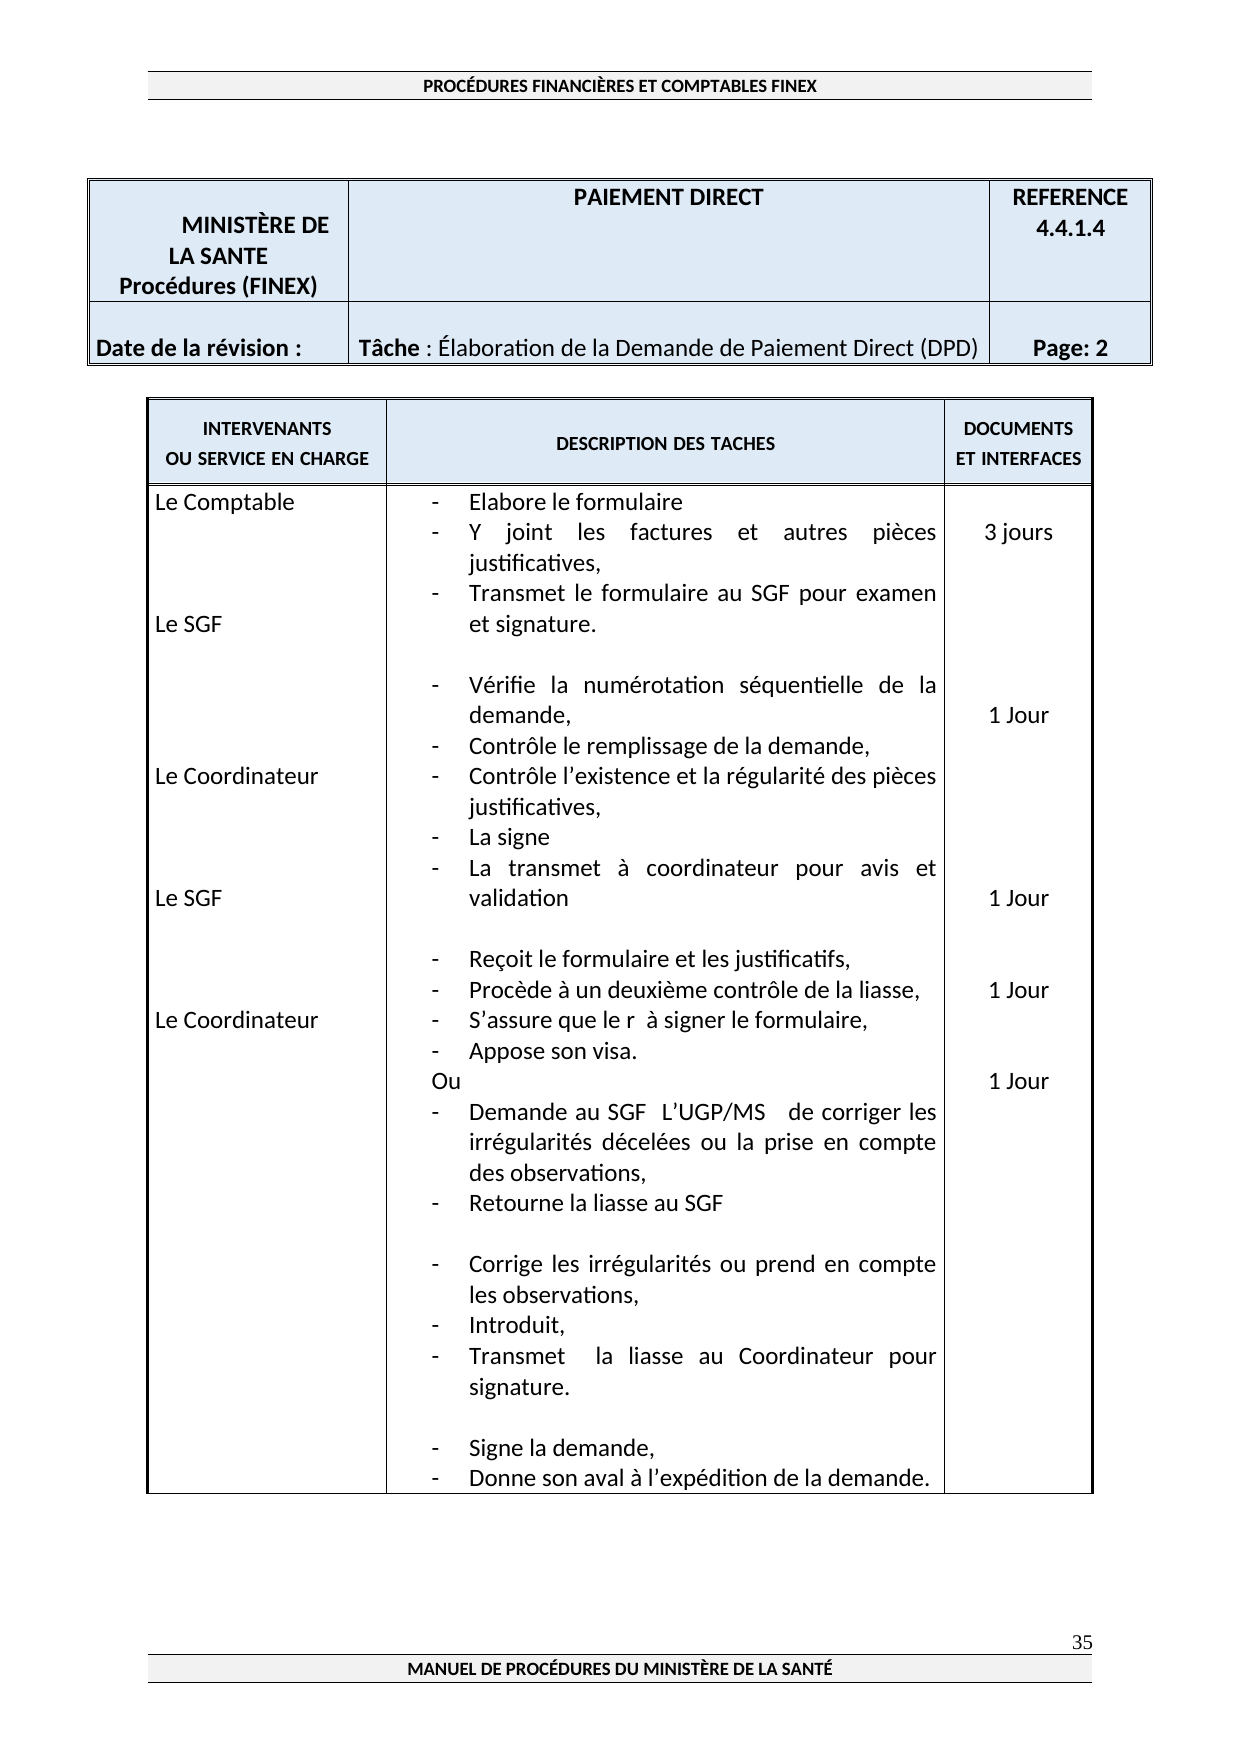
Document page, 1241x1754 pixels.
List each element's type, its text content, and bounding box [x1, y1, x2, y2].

table_cell Date de la révision : [90, 302, 348, 363]
table_header PAIEMENT DIRECT [349, 181, 989, 301]
table_cell Page: 2 [990, 302, 1150, 363]
table_cell Tâche : Élaboration de la Demande de Paiement Direct (DPD) [349, 302, 989, 363]
table_header intervenants ou service en charge [149, 400, 386, 482]
table_header documents et interfaces [945, 400, 1091, 482]
table_header MINISTÈRE DE LA SANTE Procédures (FINEX) [90, 181, 348, 301]
table_cell 3 jours 1 Jour 1 Jour 1 Jour 1 Jour [945, 486, 1091, 1493]
table_cell Le Comptable Le SGF Le Coordinateur Le SGF Le Coordinateur [149, 486, 386, 1493]
table_cell Elabore le formulaire Y joint les factures et autres pièces justificatives, Transmet le formulaire au SGF pour examen et signature. Vérifie la numérotation séquentielle de la demande, Contrôle le remplissage de la demande, Contrôle l’existence et la régularité des pièces justificatives, La signe La transmet à coordinateur pour avis et validation Reçoit le formulaire et les justificatifs, Procède à un deuxième contrôle de la liasse, S’assure que le r à signer le formulaire, Appose son visa. Ou Demande au SGF L’UGP/MS de corriger les irrégularités décelées ou la prise en compte des observations, Retourne la liasse au SGF Corrige les irrégularités ou prend en compte les observations, Introduit, Transmet la liasse au Coordinateur pour signature. Signe la demande, Donne son aval à l’expédition de la demande. [387, 486, 944, 1493]
table_header REFERENCE 4.4.1.4 [990, 181, 1150, 301]
table_header description des taches [387, 400, 944, 482]
